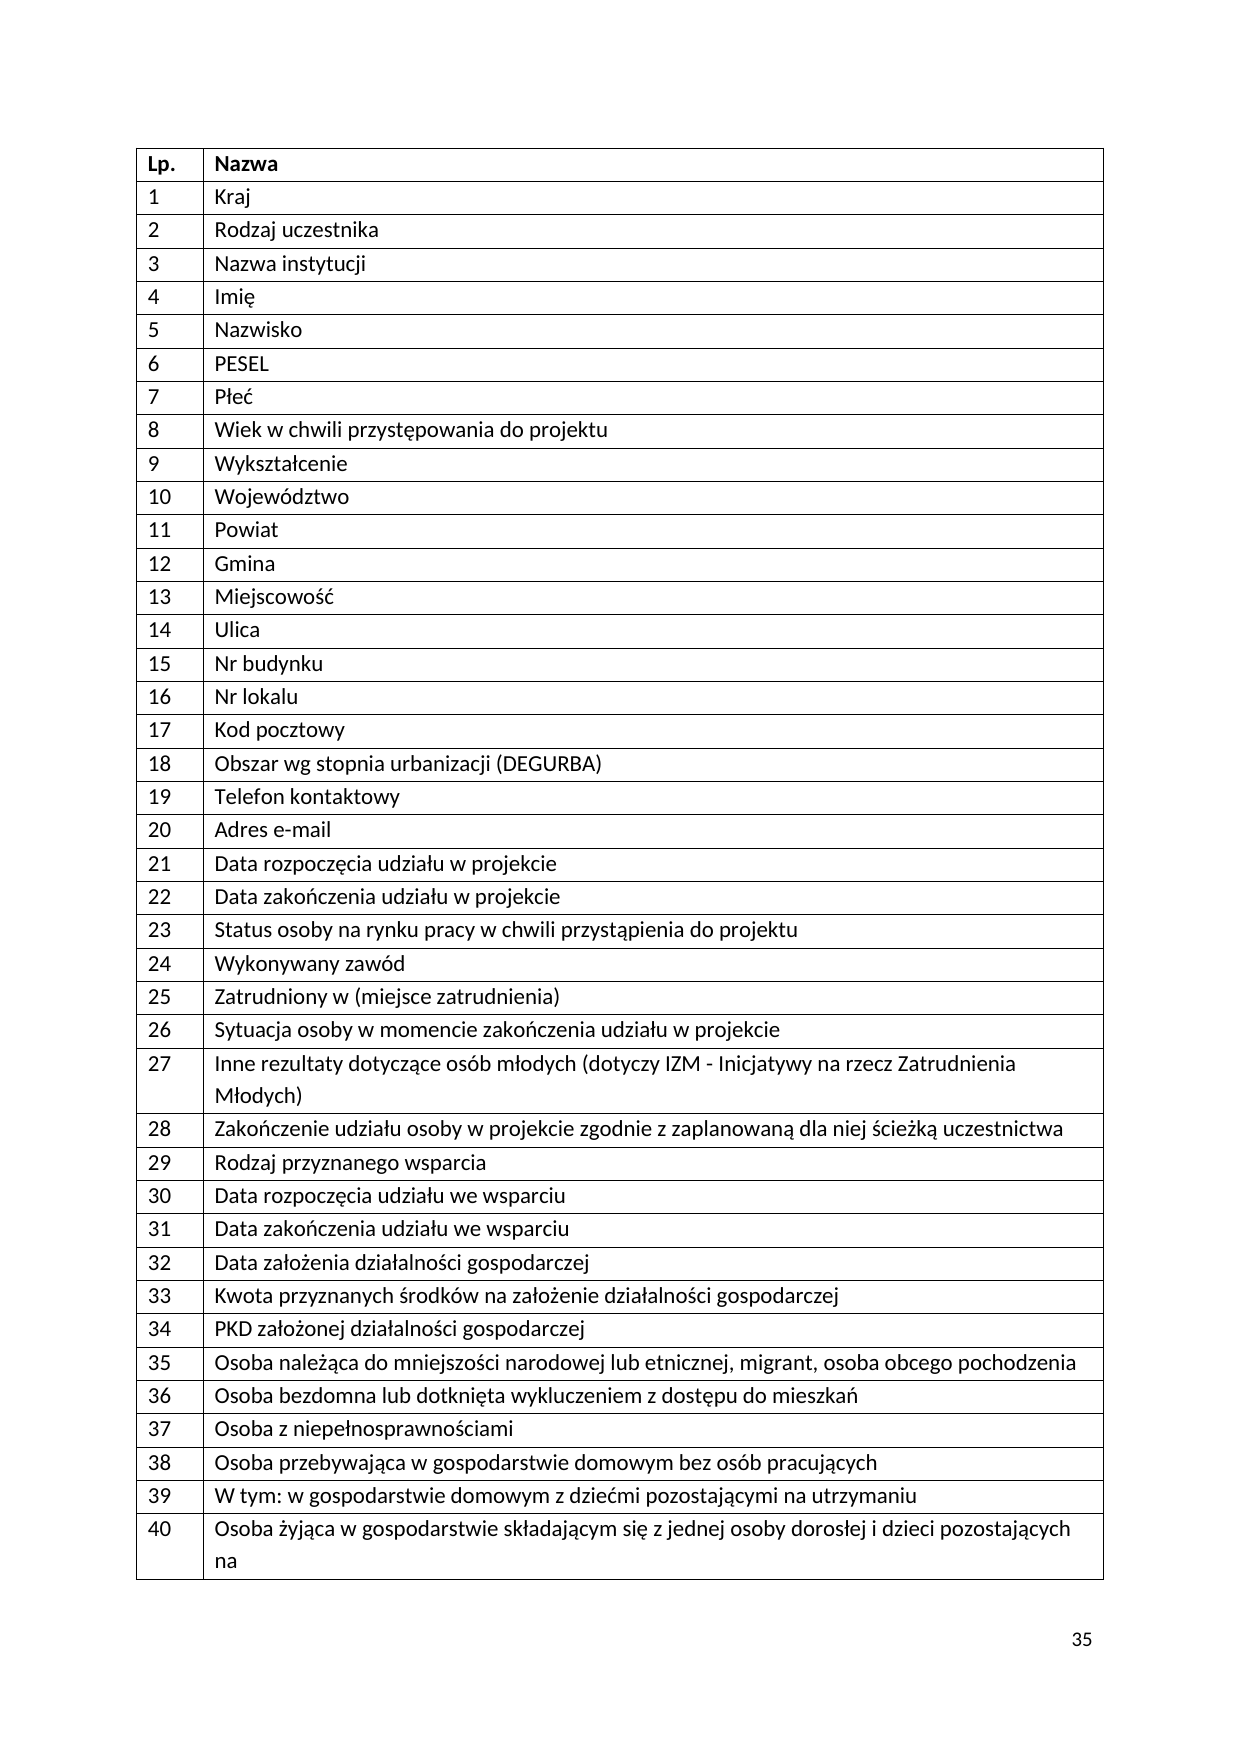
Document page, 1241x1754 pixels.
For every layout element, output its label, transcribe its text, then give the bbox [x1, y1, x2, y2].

table_cell Kod pocztowy [204, 715, 1103, 748]
table_cell Miejscowość [204, 582, 1103, 614]
table_cell 20 [137, 815, 203, 848]
table_cell Obszar wg stopnia urbanizacji (DEGURBA) [204, 749, 1103, 781]
table_cell 39 [137, 1481, 203, 1513]
table_cell 5 [137, 315, 203, 348]
table_cell 28 [137, 1114, 203, 1147]
table_cell 38 [137, 1448, 203, 1480]
table_cell Osoba bezdomna lub dotknięta wykluczeniem z dostępu do mieszkań [204, 1381, 1103, 1413]
table_cell 7 [137, 382, 203, 414]
table_cell 32 [137, 1248, 203, 1280]
table_cell 17 [137, 715, 203, 748]
table_cell 35 [137, 1348, 203, 1380]
table_cell Osoba przebywająca w gospodarstwie domowym bez osób pracujących [204, 1448, 1103, 1480]
table_cell 16 [137, 682, 203, 714]
table_cell 8 [137, 415, 203, 448]
table_cell 6 [137, 349, 203, 381]
table_cell Kwota przyznanych środków na założenie działalności gospodarczej [204, 1281, 1103, 1313]
table_cell PKD założonej działalności gospodarczej [204, 1314, 1103, 1347]
table_cell Wykształcenie [204, 449, 1103, 481]
table_cell Data zakończenia udziału w projekcie [204, 882, 1103, 914]
table_cell 23 [137, 915, 203, 948]
table_cell 21 [137, 849, 203, 881]
table_cell Status osoby na rynku pracy w chwili przystąpienia do projektu [204, 915, 1103, 948]
table_cell Gmina [204, 549, 1103, 581]
table_cell 11 [137, 515, 203, 548]
table_cell Zakończenie udziału osoby w projekcie zgodnie z zaplanowaną dla niej ścieżką uczestnictwa [204, 1114, 1103, 1147]
table_cell Wiek w chwili przystępowania do projektu [204, 415, 1103, 448]
table_cell 15 [137, 649, 203, 681]
table_cell Imię [204, 282, 1103, 314]
table_cell 31 [137, 1214, 203, 1247]
table_cell 1 [137, 182, 203, 214]
table_cell Województwo [204, 482, 1103, 514]
table_cell 4 [137, 282, 203, 314]
table_cell Nazwa instytucji [204, 249, 1103, 281]
table_cell 34 [137, 1314, 203, 1347]
table_cell 18 [137, 749, 203, 781]
table_cell Data rozpoczęcia udziału w projekcie [204, 849, 1103, 881]
table_cell 9 [137, 449, 203, 481]
table_cell 3 [137, 249, 203, 281]
table_cell 13 [137, 582, 203, 614]
table_cell 10 [137, 482, 203, 514]
table_cell 37 [137, 1414, 203, 1447]
table_cell Data rozpoczęcia udziału we wsparciu [204, 1181, 1103, 1213]
table_cell Nr lokalu [204, 682, 1103, 714]
table_cell Inne rezultaty dotyczące osób młodych (dotyczy IZM - Inicjatywy na rzecz Zatrudnienia Młodych) [204, 1049, 1103, 1113]
table_cell 19 [137, 782, 203, 814]
table_cell 27 [137, 1049, 203, 1113]
table_cell 33 [137, 1281, 203, 1313]
table_cell Adres e-mail [204, 815, 1103, 848]
table_cell 30 [137, 1181, 203, 1213]
table_cell 2 [137, 215, 203, 248]
table_cell 14 [137, 615, 203, 648]
table_header Lp. [137, 149, 203, 181]
table_cell Osoba z niepełnosprawnościami [204, 1414, 1103, 1447]
table_cell Rodzaj uczestnika [204, 215, 1103, 248]
table_cell Sytuacja osoby w momencie zakończenia udziału w projekcie [204, 1015, 1103, 1048]
table_cell Data założenia działalności gospodarczej [204, 1248, 1103, 1280]
table_cell Ulica [204, 615, 1103, 648]
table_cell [204, 1514, 1103, 1579]
table_cell 26 [137, 1015, 203, 1048]
table_cell 22 [137, 882, 203, 914]
table_cell Nazwisko [204, 315, 1103, 348]
table_cell PESEL [204, 349, 1103, 381]
table_cell 36 [137, 1381, 203, 1413]
table_cell 29 [137, 1148, 203, 1180]
table_cell Zatrudniony w (miejsce zatrudnienia) [204, 982, 1103, 1014]
table_cell 40 [137, 1514, 203, 1579]
table_header Nazwa [204, 149, 1103, 181]
table_cell W tym: w gospodarstwie domowym z dziećmi pozostającymi na utrzymaniu [204, 1481, 1103, 1513]
table_cell Wykonywany zawód [204, 949, 1103, 981]
table_cell 12 [137, 549, 203, 581]
table_cell Nr budynku [204, 649, 1103, 681]
table_cell Telefon kontaktowy [204, 782, 1103, 814]
table_cell Powiat [204, 515, 1103, 548]
table_cell 25 [137, 982, 203, 1014]
table_cell 24 [137, 949, 203, 981]
table_cell Płeć [204, 382, 1103, 414]
table_cell Rodzaj przyznanego wsparcia [204, 1148, 1103, 1180]
table_cell Kraj [204, 182, 1103, 214]
table_cell Data zakończenia udziału we wsparciu [204, 1214, 1103, 1247]
table_cell Osoba należąca do mniejszości narodowej lub etnicznej, migrant, osoba obcego pochodzenia [204, 1348, 1103, 1380]
